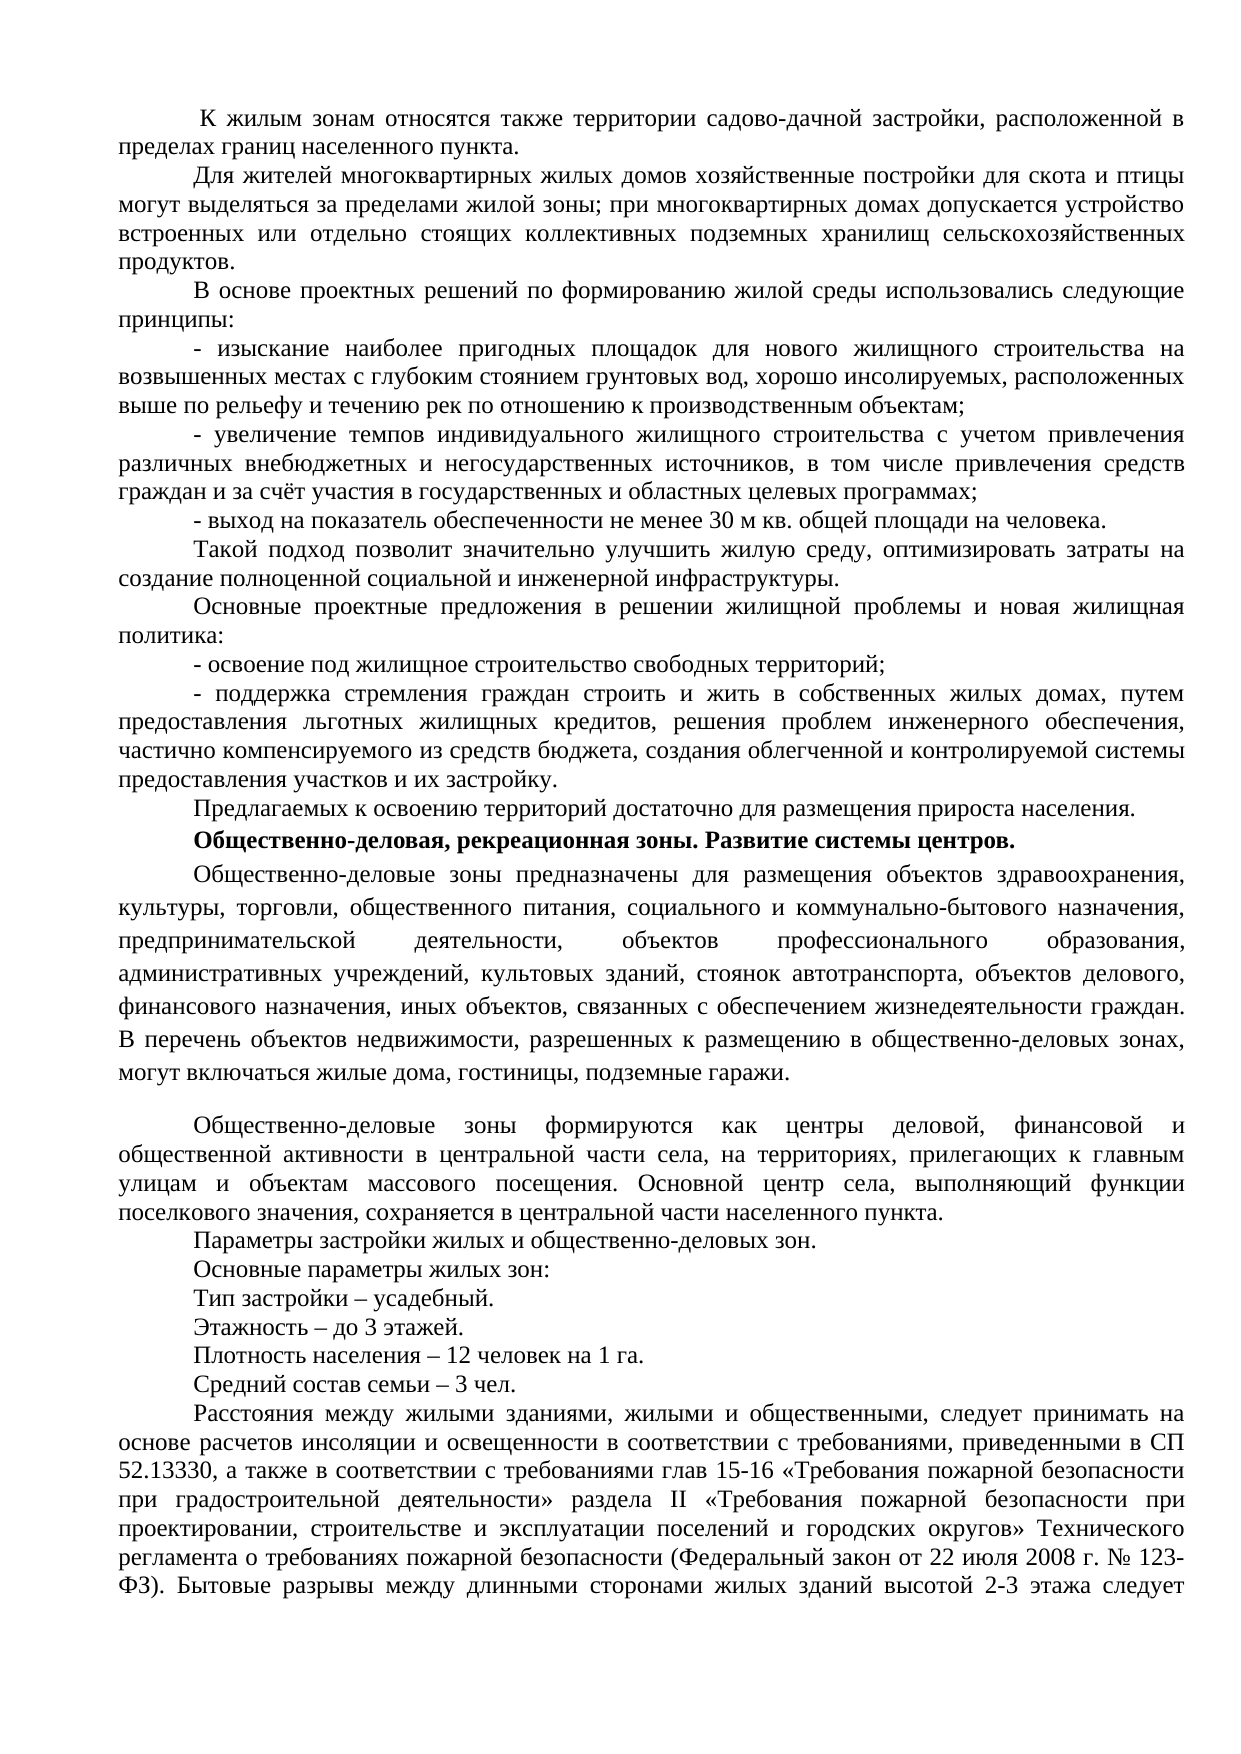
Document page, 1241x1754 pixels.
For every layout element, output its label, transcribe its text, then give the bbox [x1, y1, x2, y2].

text Такой подход позволит значительно улучшить жилую среду, оптимизировать затраты на создание полноценной социальной и инженерной инфраструктуры. [118, 534, 1186, 591]
text - освоение под жилищное строительство свободных территорий; [118, 649, 1186, 678]
text - увеличение темпов индивидуального жилищного строительства с учетом привлечения различных внебюджетных и негосударственных источников, в том числе привлечения средств граждан и за счёт участия в государственных и областных целевых программах; [118, 419, 1186, 505]
text Основные проектные предложения в решении жилищной проблемы и новая жилищная политика: [118, 591, 1186, 649]
text Общественно-деловая, рекреационная зоны. Развитие системы центров. [118, 826, 1186, 854]
text Предлагаемых к освоению территорий достаточно для размещения прироста населения. [118, 793, 1186, 821]
text Плотность населения – 12 человек на 1 га. [118, 1341, 1186, 1369]
text Для жителей многоквартирных жилых домов хозяйственные постройки для скота и птицы могут выделяться за пределами жилой зоны; при многоквартирных домах допускается устройство встроенных или отдельно стоящих коллективных подземных хранилищ сельскохозяйственных продуктов. [118, 160, 1186, 275]
text Средний состав семьи – 3 чел. [118, 1369, 1186, 1398]
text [118, 1398, 1186, 1599]
text - поддержка стремления граждан строить и жить в собственных жилых домах, путем предоставления льготных жилищных кредитов, решения проблем инженерного обеспечения, частично компенсируемого из средств бюджета, создания облегченной и контролируемой системы предоставления участков и их застройку. [118, 678, 1186, 793]
text К жилым зонам относятся также территории садово-дачной застройки, расположенной в пределах границ населенного пункта. [118, 103, 1186, 160]
text Этажность – до 3 этажей. [118, 1312, 1186, 1341]
text Параметры застройки жилых и общественно-деловых зон. [118, 1226, 1186, 1254]
text - изыскание наиболее пригодных площадок для нового жилищного строительства на возвышенных местах с глубоким стоянием грунтовых вод, хорошо инсолируемых, расположенных выше по рельефу и течению рек по отношению к производственным объектам; [118, 333, 1186, 419]
text - выход на показатель обеспеченности не менее 30 м кв. общей площади на человека. [118, 505, 1186, 534]
text В основе проектных решений по формированию жилой среды использовались следующие принципы: [118, 275, 1186, 333]
text Тип застройки – усадебный. [118, 1283, 1186, 1312]
text Общественно-деловые зоны предназначены для размещения объектов здравоохранения, культуры, торговли, общественного питания, социального и коммунально-бытового назначения, предпринимательской деятельности, объектов профессионального образования, административных учреждений, культовых зданий, стоянок автотранспорта, объектов делового, финансового назначения, иных объектов, связанных с обеспечением жизнедеятельности граждан. В перечень объектов недвижимости, разрешенных к размещению в общественно-деловых зонах, могут включаться жилые дома, гостиницы, подземные гаражи. [118, 859, 1186, 1086]
text Общественно-деловые зоны формируются как центры деловой, финансовой и общественной активности в центральной части села, на территориях, прилегающих к главным улицам и объектам массового посещения. Основной центр села, выполняющий функции поселкового значения, сохраняется в центральной части населенного пункта. [118, 1111, 1186, 1226]
text Основные параметры жилых зон: [118, 1254, 1186, 1283]
